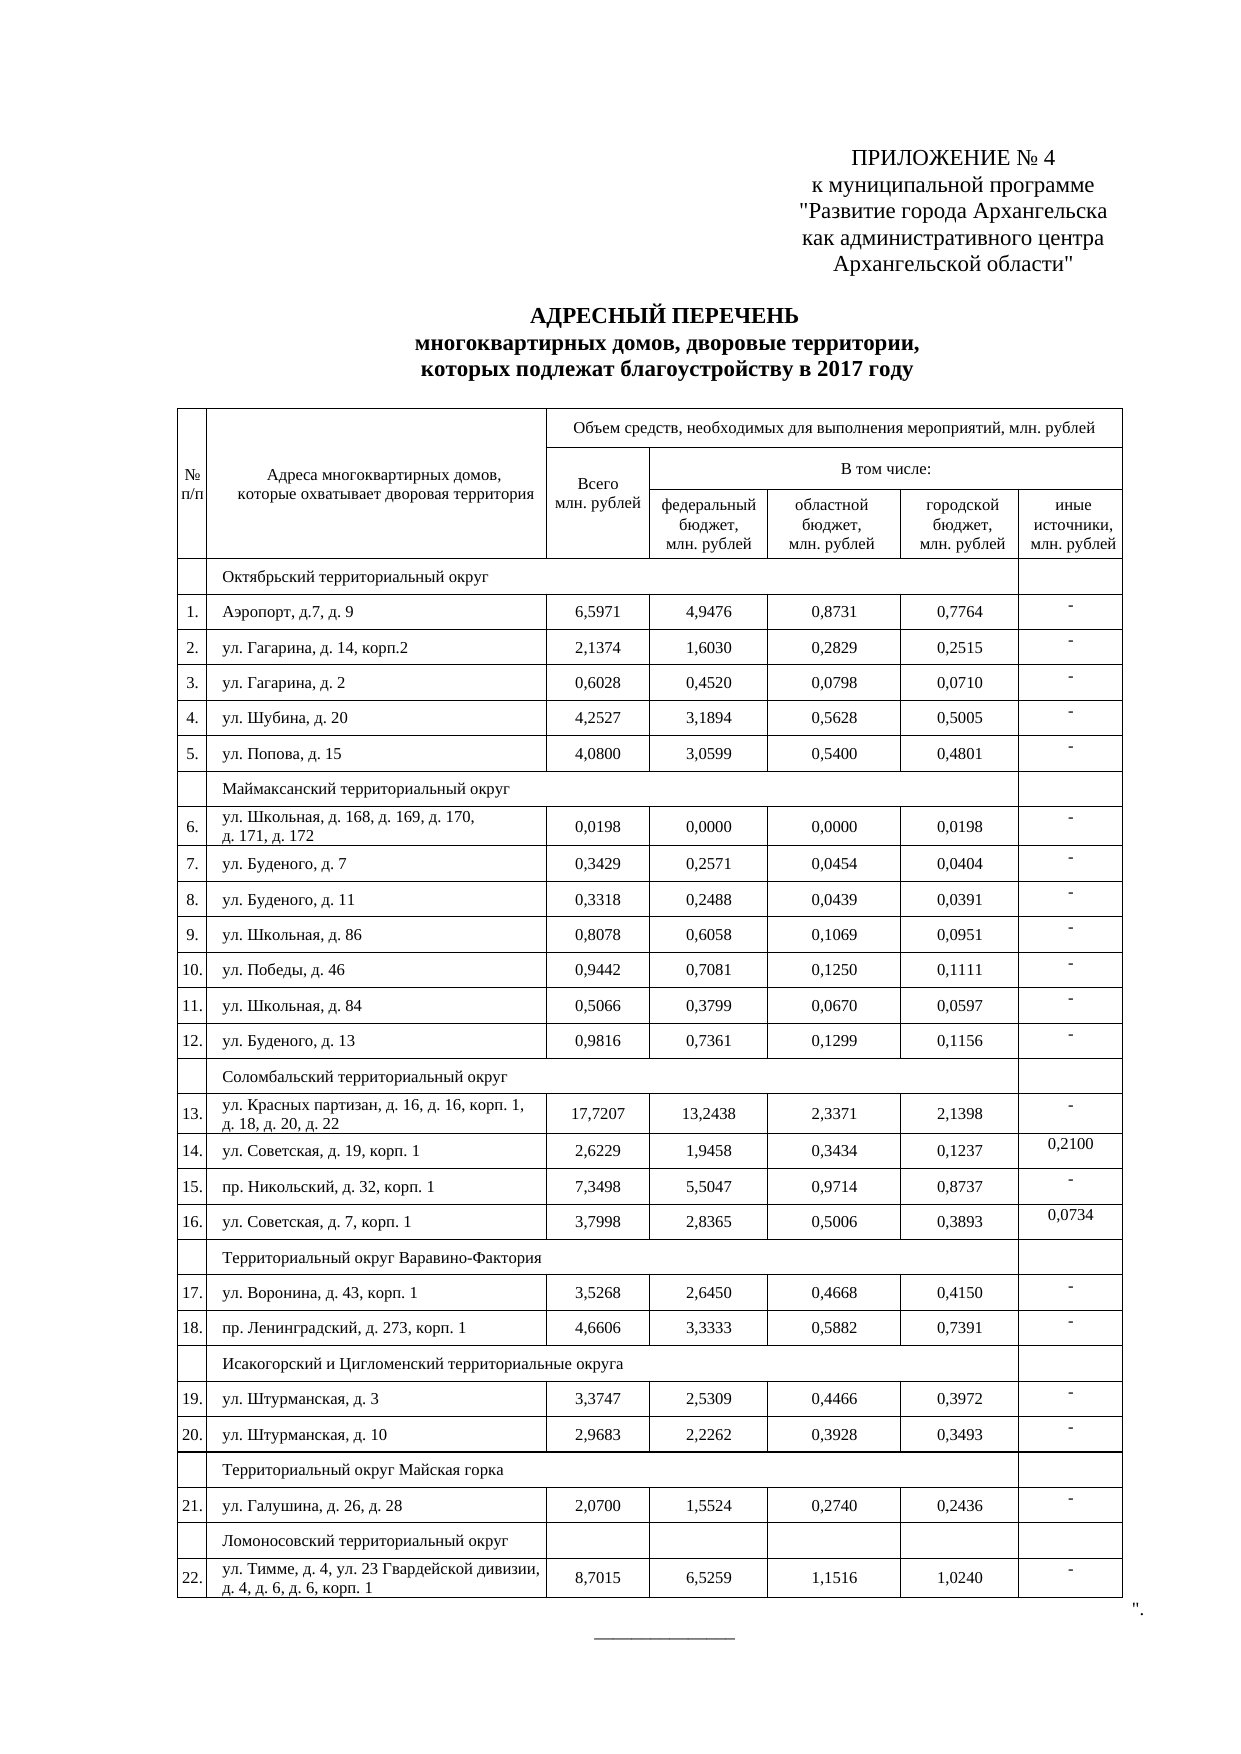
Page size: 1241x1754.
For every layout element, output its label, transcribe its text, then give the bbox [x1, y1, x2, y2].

table_cell 0,0198 [547, 807, 649, 845]
table_cell 0,8078 [547, 917, 649, 952]
table_cell [768, 1523, 900, 1558]
table_cell 8,7015 [547, 1559, 649, 1597]
table_cell 6,5971 [547, 595, 649, 629]
table_cell - [1019, 595, 1122, 629]
table_cell ул. Советская, д. 19, корп. 1 [207, 1134, 546, 1168]
table_cell 0,0000 [650, 807, 767, 845]
table_cell ул. Гагарина, д. 2 [207, 665, 546, 700]
table_cell 5. [178, 736, 206, 771]
table_cell 0,0454 [768, 846, 900, 881]
table_cell [1019, 1346, 1122, 1381]
table_cell 3,3747 [547, 1382, 649, 1416]
table_cell [178, 1453, 206, 1487]
table_cell 0,9816 [547, 1024, 649, 1058]
table_cell - [1019, 988, 1122, 1022]
table_cell Ломоносовский территориальный округ [207, 1523, 546, 1558]
table_cell 1,1516 [768, 1559, 900, 1597]
table_cell 0,2100 [1019, 1134, 1122, 1168]
table_cell 0,0670 [768, 988, 900, 1022]
table_cell - [1019, 953, 1122, 987]
table_cell 0,3928 [768, 1417, 900, 1451]
table_cell ул. Шубина, д. 20 [207, 701, 546, 735]
table_cell - [1019, 882, 1122, 916]
table_cell 0,0404 [901, 846, 1018, 881]
table_cell - [1019, 630, 1122, 664]
table_cell [178, 1059, 206, 1093]
table_cell ул. Воронина, д. 43, корп. 1 [207, 1275, 546, 1310]
table_cell 13. [178, 1094, 206, 1133]
table_cell Октябрьский территориальный округ [207, 559, 1018, 593]
table_cell 5,5047 [650, 1169, 767, 1203]
table_cell [547, 1523, 649, 1558]
text ". [177, 1598, 1152, 1619]
table_cell Территориальный округ Майская горка [207, 1453, 1018, 1487]
table_cell [1019, 1453, 1122, 1487]
table_cell - [1019, 736, 1122, 771]
table_cell 0,1237 [901, 1134, 1018, 1168]
table_cell 0,0439 [768, 882, 900, 916]
table_cell Исакогорский и Цигломенский территориальные округа [207, 1346, 1018, 1381]
table_header Адреса многоквартирных домов, которые охватывает дворовая территория [207, 409, 546, 558]
table_cell ул. Попова, д. 15 [207, 736, 546, 771]
table_cell 0,3799 [650, 988, 767, 1022]
table_cell 17,7207 [547, 1094, 649, 1133]
text которых подлежат благоустройству в 2017 году [177, 355, 1152, 382]
table_cell 20. [178, 1417, 206, 1451]
table_cell 0,0198 [901, 807, 1018, 845]
table_cell [650, 1523, 767, 1558]
table_cell Аэропорт, д.7, д. 9 [207, 595, 546, 629]
table_cell 0,4801 [901, 736, 1018, 771]
table_cell 0,3893 [901, 1205, 1018, 1239]
table_cell 2. [178, 630, 206, 664]
table_cell 2,8365 [650, 1205, 767, 1239]
table_cell 0,7764 [901, 595, 1018, 629]
table_cell 3,0599 [650, 736, 767, 771]
table_cell [178, 559, 206, 593]
table_cell 9. [178, 917, 206, 952]
table_cell 0,3318 [547, 882, 649, 916]
table_cell 0,8731 [768, 595, 900, 629]
table_cell 0,3434 [768, 1134, 900, 1168]
table_cell 2,5309 [650, 1382, 767, 1416]
table_cell ул. Штурманская, д. 10 [207, 1417, 546, 1451]
table_cell 3,3333 [650, 1311, 767, 1345]
table_cell - [1019, 1094, 1122, 1133]
table_cell 0,8737 [901, 1169, 1018, 1203]
table_cell федеральный бюджет, млн. рублей [650, 490, 767, 558]
table_cell 0,9714 [768, 1169, 900, 1203]
table_cell 0,5628 [768, 701, 900, 735]
table_cell ул. Штурманская, д. 3 [207, 1382, 546, 1416]
table_cell 12. [178, 1024, 206, 1058]
table_cell - [1019, 701, 1122, 735]
table_cell Территориальный округ Варавино-Фактория [207, 1240, 1018, 1274]
table_cell 0,4466 [768, 1382, 900, 1416]
table_cell 0,5006 [768, 1205, 900, 1239]
table_cell 3,1894 [650, 701, 767, 735]
table_cell - [1019, 807, 1122, 845]
table_cell Маймаксанский территориальный округ [207, 772, 1018, 806]
table_cell 0,4668 [768, 1275, 900, 1310]
table_cell 10. [178, 953, 206, 987]
table_cell ул. Школьная, д. 84 [207, 988, 546, 1022]
table_cell 0,2436 [901, 1488, 1018, 1522]
table_cell 0,2740 [768, 1488, 900, 1522]
table_cell 0,3429 [547, 846, 649, 881]
table_cell пр. Ленинградский, д. 273, корп. 1 [207, 1311, 546, 1345]
table_cell иные источники, млн. рублей [1019, 490, 1122, 558]
table_cell - [1019, 1311, 1122, 1345]
table_cell 2,2262 [650, 1417, 767, 1451]
table_cell ул. Гагарина, д. 14, корп.2 [207, 630, 546, 664]
table_cell 4,2527 [547, 701, 649, 735]
table_header № п/п [178, 409, 206, 558]
table_cell ул. Советская, д. 7, корп. 1 [207, 1205, 546, 1239]
table_cell ул. Школьная, д. 168, д. 169, д. 170, д. 171, д. 172 [207, 807, 546, 845]
table_cell 0,0734 [1019, 1205, 1122, 1239]
table_cell [1019, 1523, 1122, 1558]
table_cell 0,0000 [768, 807, 900, 845]
table_cell 0,5882 [768, 1311, 900, 1345]
table_cell 0,5005 [901, 701, 1018, 735]
table_cell ул. Буденого, д. 13 [207, 1024, 546, 1058]
table_cell 13,2438 [650, 1094, 767, 1133]
table_cell [1019, 772, 1122, 806]
table_cell [178, 1346, 206, 1381]
table_cell 0,9442 [547, 953, 649, 987]
table_cell 0,3972 [901, 1382, 1018, 1416]
table_cell 0,6058 [650, 917, 767, 952]
table_cell ул. Тимме, д. 4, ул. 23 Гвардейской дивизии, д. 4, д. 6, д. 6, корп. 1 [207, 1559, 546, 1597]
table_cell 6. [178, 807, 206, 845]
table_cell 21. [178, 1488, 206, 1522]
table_cell 11. [178, 988, 206, 1022]
table_cell ул. Школьная, д. 86 [207, 917, 546, 952]
table_cell 0,1156 [901, 1024, 1018, 1058]
table_cell 0,4520 [650, 665, 767, 700]
table_cell 8. [178, 882, 206, 916]
table_cell 6,5259 [650, 1559, 767, 1597]
text многоквартирных домов, дворовые территории, [177, 329, 1152, 355]
table_cell 0,7391 [901, 1311, 1018, 1345]
table_cell - [1019, 1559, 1122, 1597]
table_cell [1019, 559, 1122, 593]
table_cell 0,3493 [901, 1417, 1018, 1451]
table_cell Соломбальский территориальный округ [207, 1059, 1018, 1093]
table_cell 4. [178, 701, 206, 735]
table_cell 0,0951 [901, 917, 1018, 952]
table_cell 0,7081 [650, 953, 767, 987]
table_cell - [1019, 1024, 1122, 1058]
table_cell 22. [178, 1559, 206, 1597]
table_cell [178, 1240, 206, 1274]
table_cell ул. Буденого, д. 7 [207, 846, 546, 881]
table_cell 19. [178, 1382, 206, 1416]
table_cell 7. [178, 846, 206, 881]
table_cell 2,9683 [547, 1417, 649, 1451]
table_cell 0,0798 [768, 665, 900, 700]
table_cell 0,2515 [901, 630, 1018, 664]
table_cell 0,2829 [768, 630, 900, 664]
table_cell 15. [178, 1169, 206, 1203]
table_cell - [1019, 1382, 1122, 1416]
table_cell 2,0700 [547, 1488, 649, 1522]
table_cell 0,1069 [768, 917, 900, 952]
table_cell 2,3371 [768, 1094, 900, 1133]
table_cell 4,6606 [547, 1311, 649, 1345]
table_cell 1,6030 [650, 630, 767, 664]
table_cell областной бюджет, млн. рублей [768, 490, 900, 558]
table_cell [1019, 1240, 1122, 1274]
table_cell 0,1299 [768, 1024, 900, 1058]
text АДРЕСНЫЙ ПЕРЕЧЕНЬ [177, 303, 1152, 329]
table_cell 2,6229 [547, 1134, 649, 1168]
table_cell 1,5524 [650, 1488, 767, 1522]
table_cell ул. Буденого, д. 11 [207, 882, 546, 916]
table_cell Всего млн. рублей [547, 448, 649, 558]
table_cell 2,1374 [547, 630, 649, 664]
table_cell 0,0597 [901, 988, 1018, 1022]
table_cell - [1019, 1275, 1122, 1310]
table_header ПРИЛОЖЕНИЕ № 4 к муниципальной программе "Развитие города Архангельска как административного центра Архангельской области" [788, 118, 1119, 303]
table_cell 0,5400 [768, 736, 900, 771]
text _______________ [177, 1619, 1152, 1641]
table_cell 0,4150 [901, 1275, 1018, 1310]
table_cell 0,5066 [547, 988, 649, 1022]
table_cell 18. [178, 1311, 206, 1345]
table_cell 3. [178, 665, 206, 700]
table_cell 4,0800 [547, 736, 649, 771]
table_cell 4,9476 [650, 595, 767, 629]
table_cell 0,2488 [650, 882, 767, 916]
table_cell 0,1111 [901, 953, 1018, 987]
table_cell 2,1398 [901, 1094, 1018, 1133]
table_cell 0,2571 [650, 846, 767, 881]
table_cell 0,0710 [901, 665, 1018, 700]
table_cell 17. [178, 1275, 206, 1310]
table_cell - [1019, 1488, 1122, 1522]
table_cell 0,7361 [650, 1024, 767, 1058]
table_cell 14. [178, 1134, 206, 1168]
table_cell 16. [178, 1205, 206, 1239]
table_cell 1,0240 [901, 1559, 1018, 1597]
table_header Объем средств, необходимых для выполнения мероприятий, млн. рублей [547, 409, 1122, 447]
table_cell - [1019, 1417, 1122, 1451]
table_cell - [1019, 917, 1122, 952]
table_cell ул. Галушина, д. 26, д. 28 [207, 1488, 546, 1522]
table_cell 0,0391 [901, 882, 1018, 916]
table_cell городской бюджет, млн. рублей [901, 490, 1018, 558]
table_cell [901, 1523, 1018, 1558]
table_cell - [1019, 665, 1122, 700]
table_cell ул. Красных партизан, д. 16, д. 16, корп. 1, д. 18, д. 20, д. 22 [207, 1094, 546, 1133]
table_cell В том числе: [650, 448, 1122, 489]
table_cell ул. Победы, д. 46 [207, 953, 546, 987]
table_cell 3,5268 [547, 1275, 649, 1310]
table_cell 3,7998 [547, 1205, 649, 1239]
table_cell 0,6028 [547, 665, 649, 700]
table_cell [178, 772, 206, 806]
table_cell 1,9458 [650, 1134, 767, 1168]
table_cell [178, 1523, 206, 1558]
table_cell пр. Никольский, д. 32, корп. 1 [207, 1169, 546, 1203]
table_cell 2,6450 [650, 1275, 767, 1310]
table_cell - [1019, 1169, 1122, 1203]
table_cell - [1019, 846, 1122, 881]
table_cell 0,1250 [768, 953, 900, 987]
table_cell 1. [178, 595, 206, 629]
table_cell 7,3498 [547, 1169, 649, 1203]
table_cell [1019, 1059, 1122, 1093]
